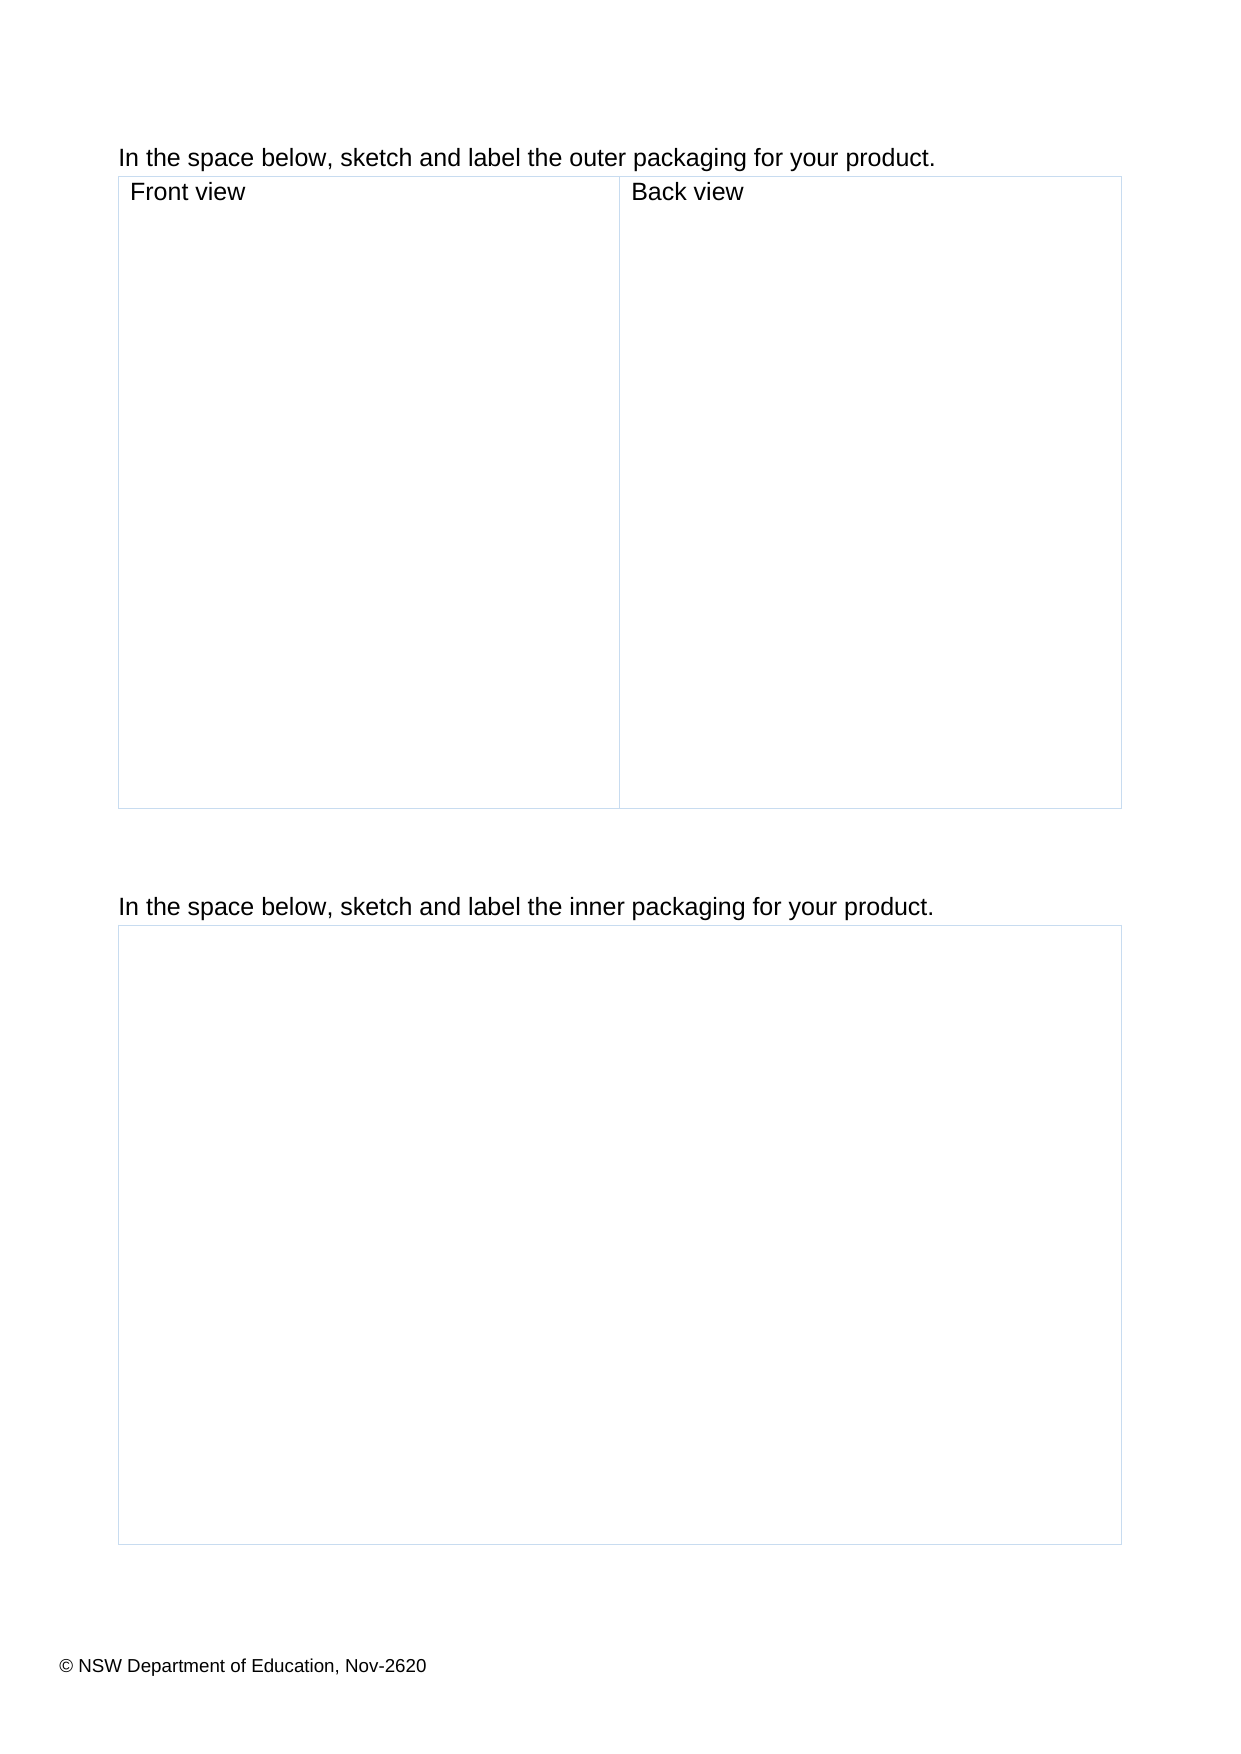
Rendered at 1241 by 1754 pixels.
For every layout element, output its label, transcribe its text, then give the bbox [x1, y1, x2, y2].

table_header Back view [620, 177, 1121, 807]
text In the space below, sketch and label the inner packaging for your product. [118, 891, 1122, 920]
table_header Front view [119, 177, 619, 807]
text In the space below, sketch and label the outer packaging for your product. [118, 143, 1122, 172]
table_header [119, 926, 1121, 1544]
